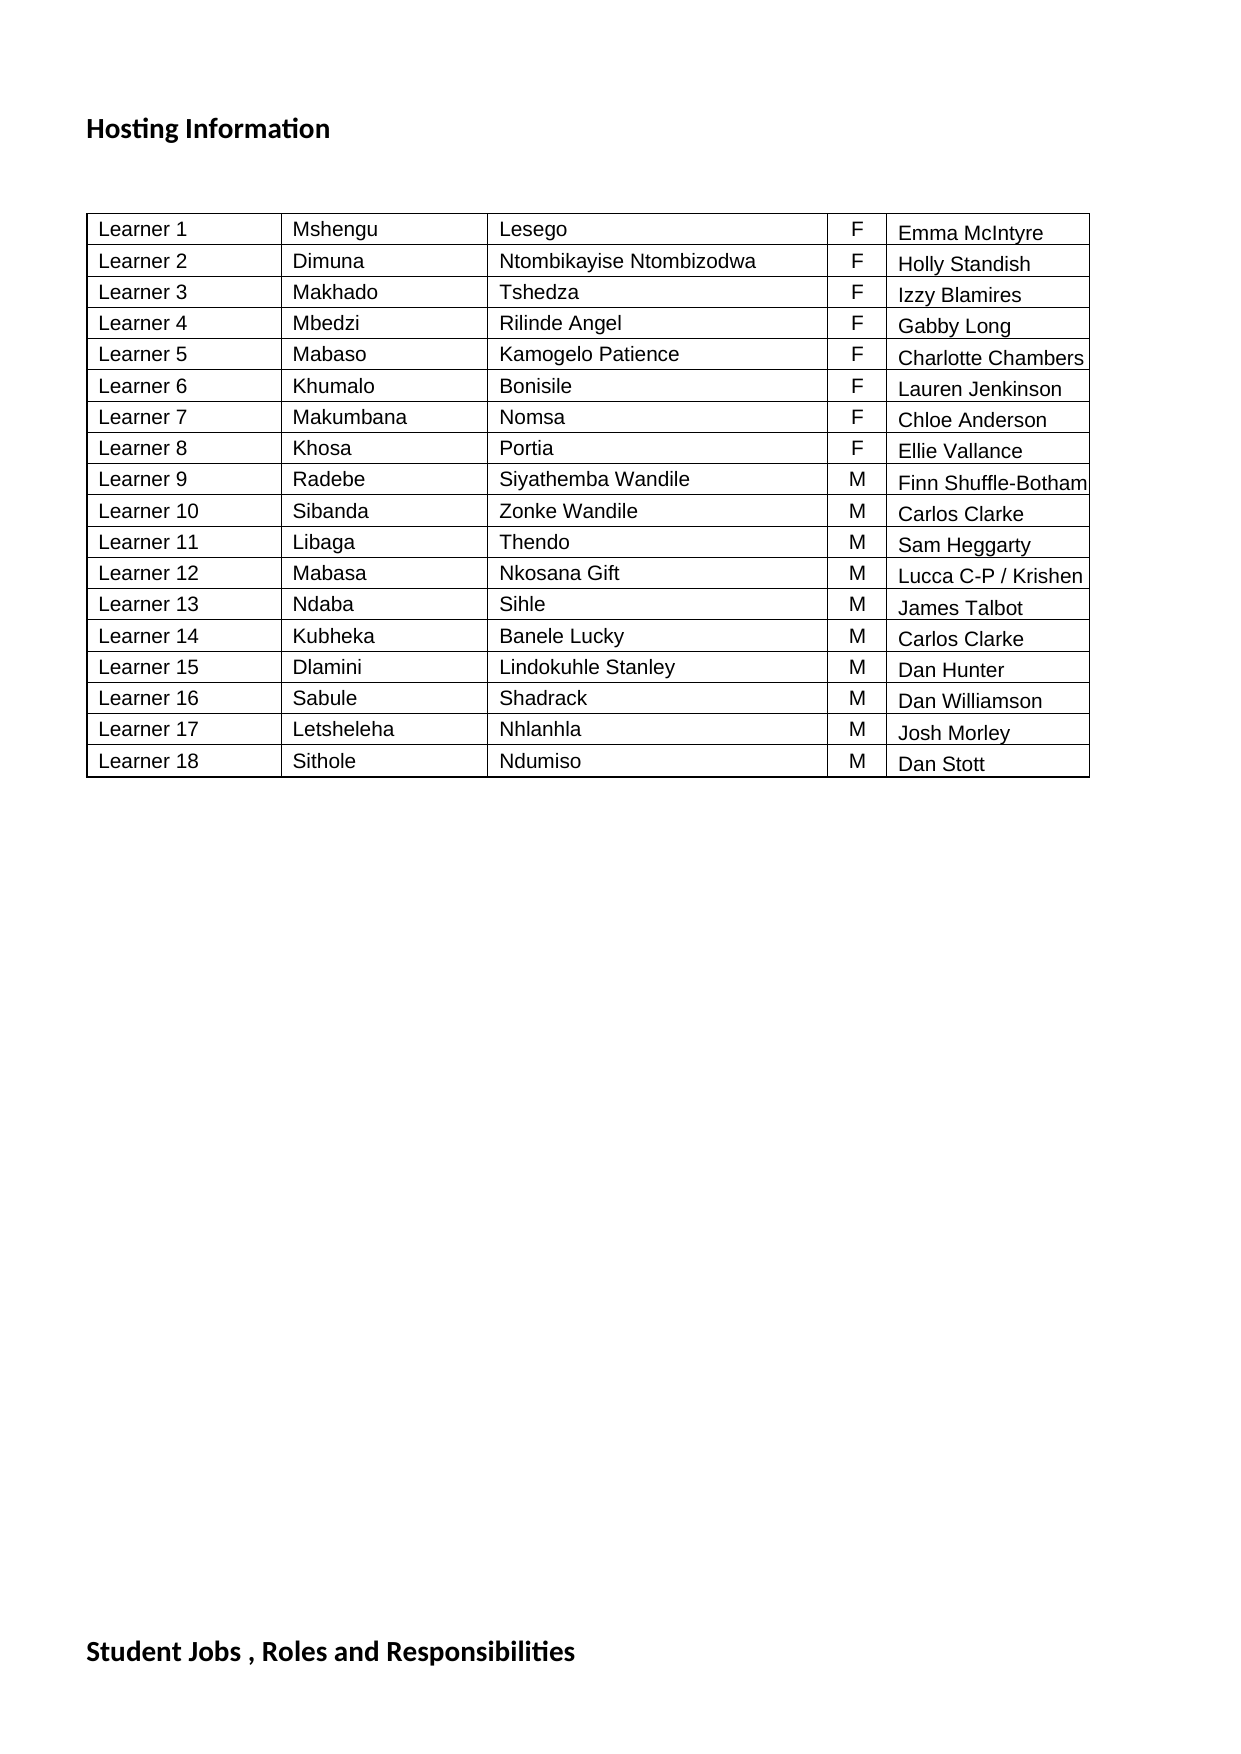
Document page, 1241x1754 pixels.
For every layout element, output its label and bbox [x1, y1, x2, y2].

table_header [75, 75, 1089, 1668]
